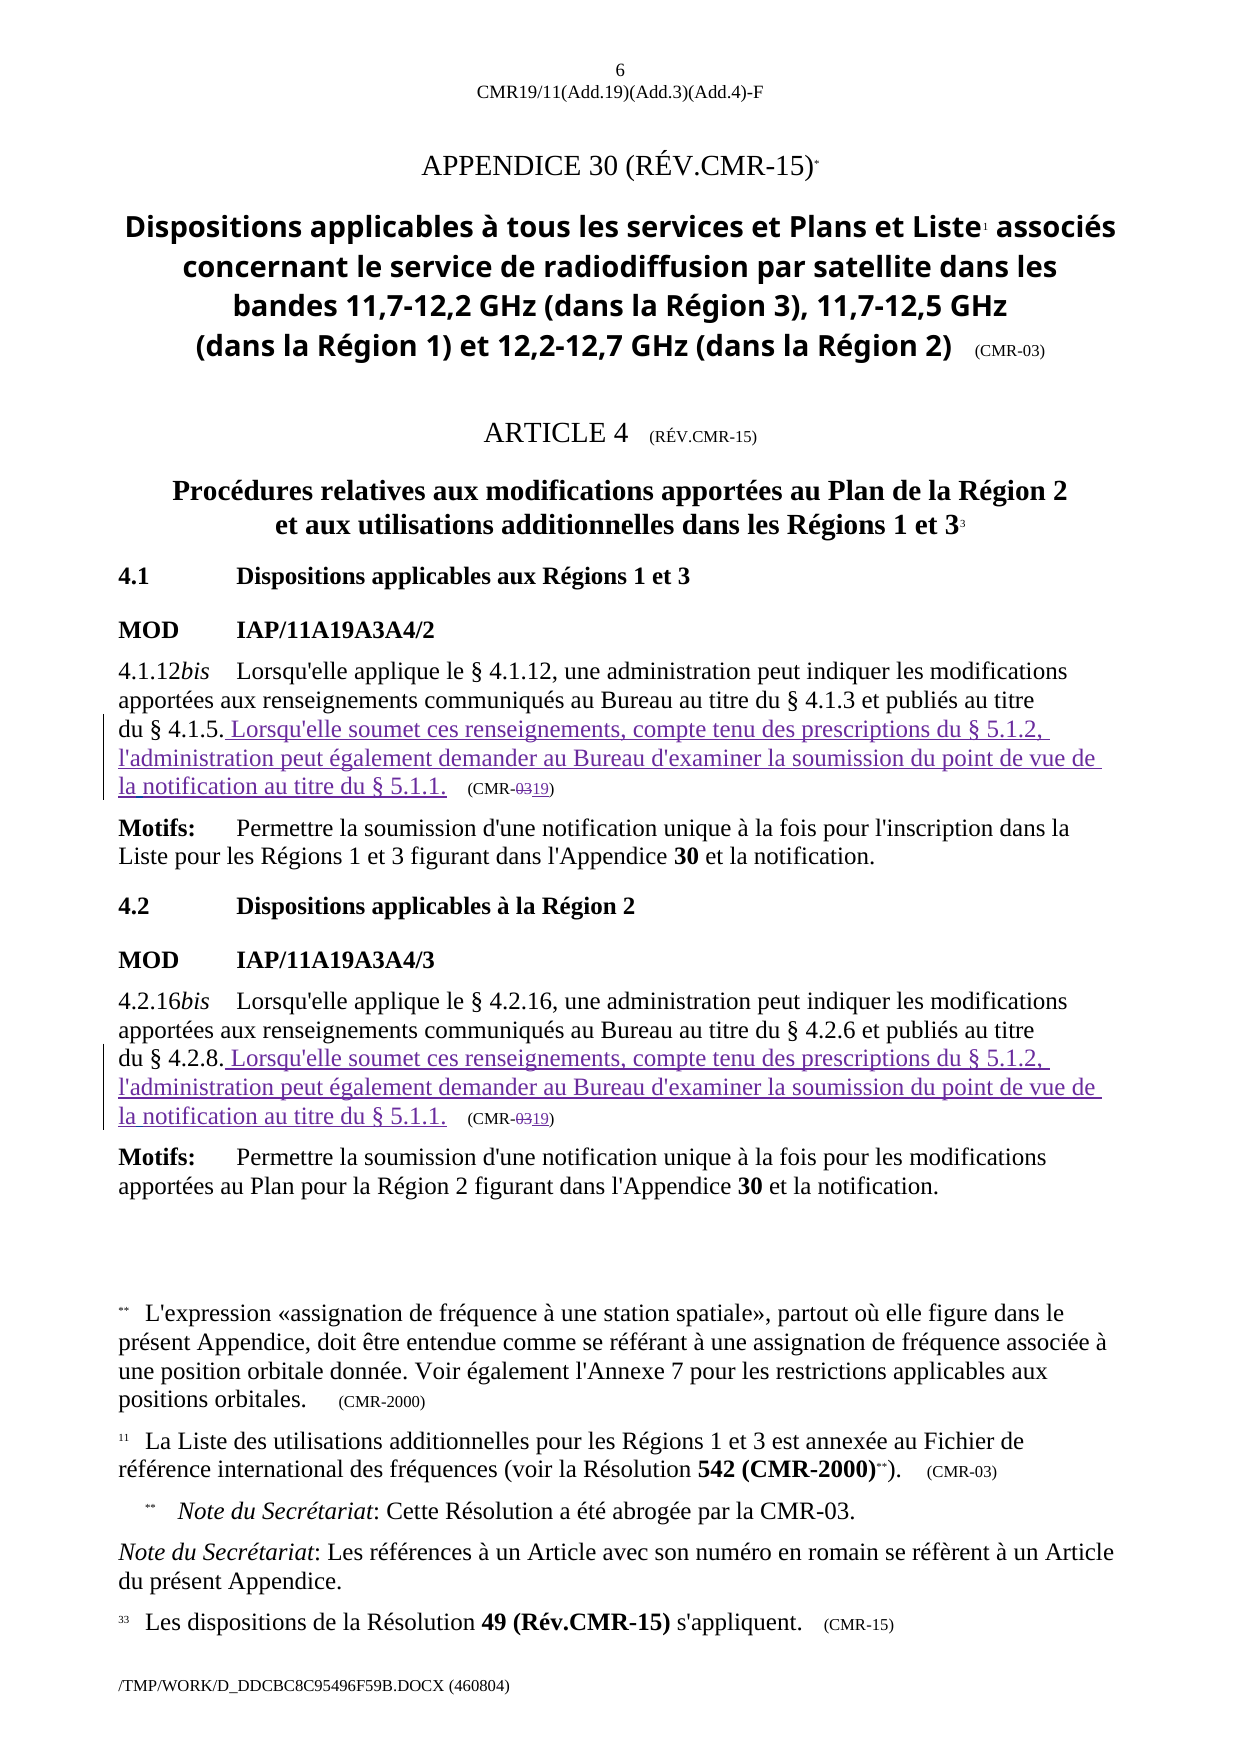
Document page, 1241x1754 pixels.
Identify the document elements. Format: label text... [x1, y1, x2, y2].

subtitle 4.1 Dispositions applicables aux Régions 1 et 3 [118, 561, 1122, 590]
text MOD IAP/11A19A3A4/3#50072 [118, 945, 1122, 973]
title Dispositions applicables à tous les services et Plans et Liste1 associés concernant le service de radiodiffusion par satellite dans les bandes 11,7-12,2 GHz (dans la Région 3), 11,7-12,5 GHz (dans la Région 1) et 12,2-12,7 GHz (dans la Région 2) (CMR-03) [118, 206, 1122, 365]
text 4.2.16bis Lorsqu'elle applique le § 4.2.16, une administration peut indiquer les modifications apportées aux renseignements communiqués au Bureau au titre du § 4.2.6 et publiés au titre du § 4.2.8. (CMR-) [118, 986, 1122, 1130]
text ARTICLE 4 (Rév.CMR-15) [118, 415, 1122, 448]
text MOD IAP/11A19A3A4/2#50071 [118, 615, 1122, 644]
text APPENDICE 30 (RÉV.CMR-15)* [118, 148, 1122, 181]
text Motifs: Permettre la soumission d'une notification unique à la fois pour les modifications apportées au Plan pour la Région 2 figurant dans l'Appendice 30 et la notification. [118, 1142, 1122, 1200]
text 4.1.12bis Lorsqu'elle applique le § 4.1.12, une administration peut indiquer les modifications apportées aux renseignements communiqués au Bureau au titre du § 4.1.3 et publiés au titre du § 4.1.5. (CMR-) [118, 656, 1122, 800]
text Motifs: Permettre la soumission d'une notification unique à la fois pour l'inscription dans la Liste pour les Régions 1 et 3 figurant dans l'Appendice 30 et la notification. [118, 813, 1122, 870]
subtitle 4.2 Dispositions applicables à la Région 2 [118, 891, 1122, 920]
title Procédures relatives aux modifications apportées au Plan de la Région 2 et aux utilisations additionnelles dans les Régions 1 et 33 [118, 473, 1122, 541]
